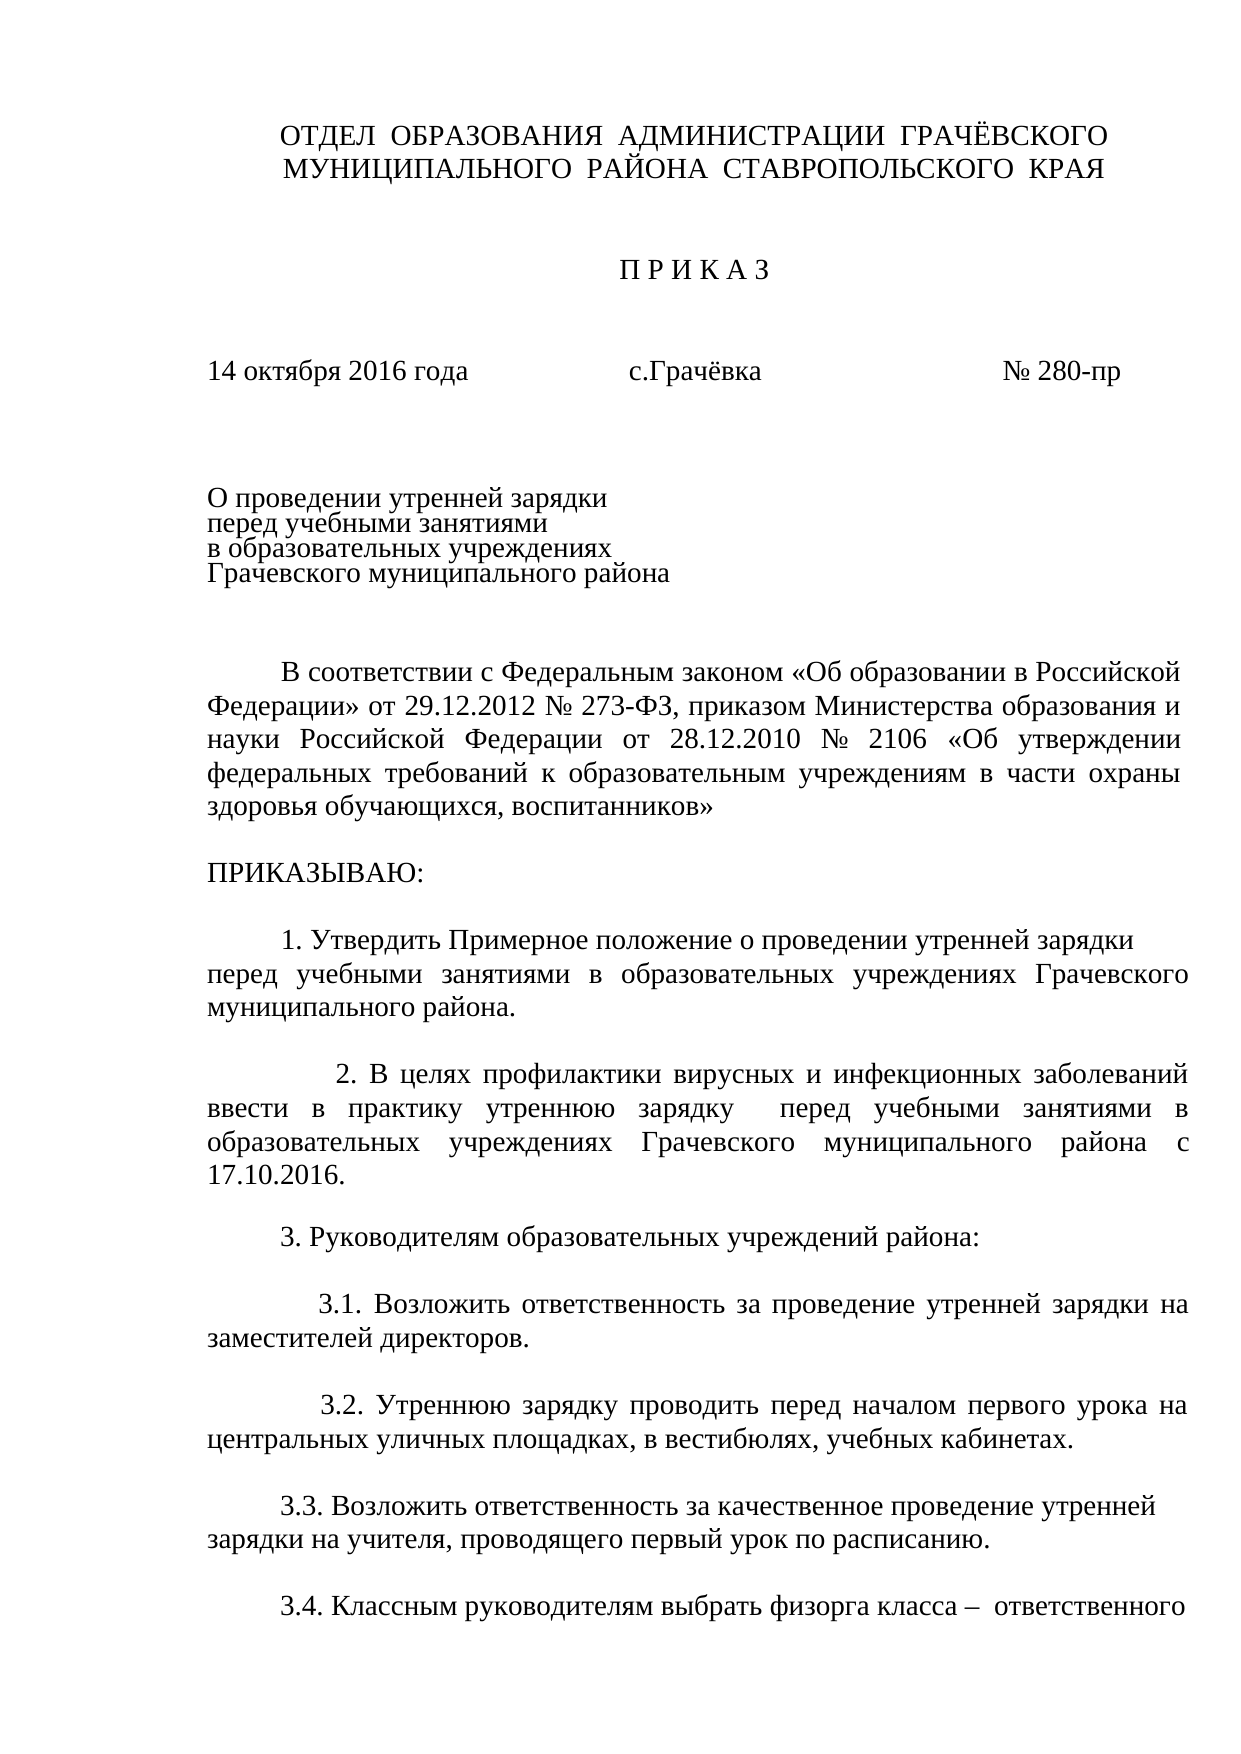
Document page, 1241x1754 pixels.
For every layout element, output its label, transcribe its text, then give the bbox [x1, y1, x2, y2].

text П Р И К А З [207, 252, 1181, 286]
text в образовательных учреждениях [207, 537, 1181, 562]
text В соответствии с Федеральным законом «Об образовании в Российской Федерации» от 29.12.2012 № 273-ФЗ, приказом Министерства образования и науки Российской Федерации от 28.12.2010 № 2106 «Об утверждении федеральных требований к образовательным учреждениям в части охраны здоровья обучающихся, воспитанников» [207, 654, 1181, 822]
text О проведении утренней зарядки [207, 487, 1181, 512]
text Грачевского муниципального района [207, 562, 1181, 587]
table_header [196, 923, 1201, 1622]
text ОТДЕЛ ОБРАЗОВАНИЯ АДМИНИСТРАЦИИ ГРАЧЁВСКОГО МУНИЦИПАЛЬНОГО РАЙОНА СТАВРОПОЛЬСКОГО КРАЯ [207, 118, 1181, 185]
text ПРИКАЗЫВАЮ: [207, 855, 1181, 889]
text 14 октября 2016 года с.Грачёвка № 280-пр [207, 353, 1181, 386]
text перед учебными занятиями [207, 512, 1181, 537]
